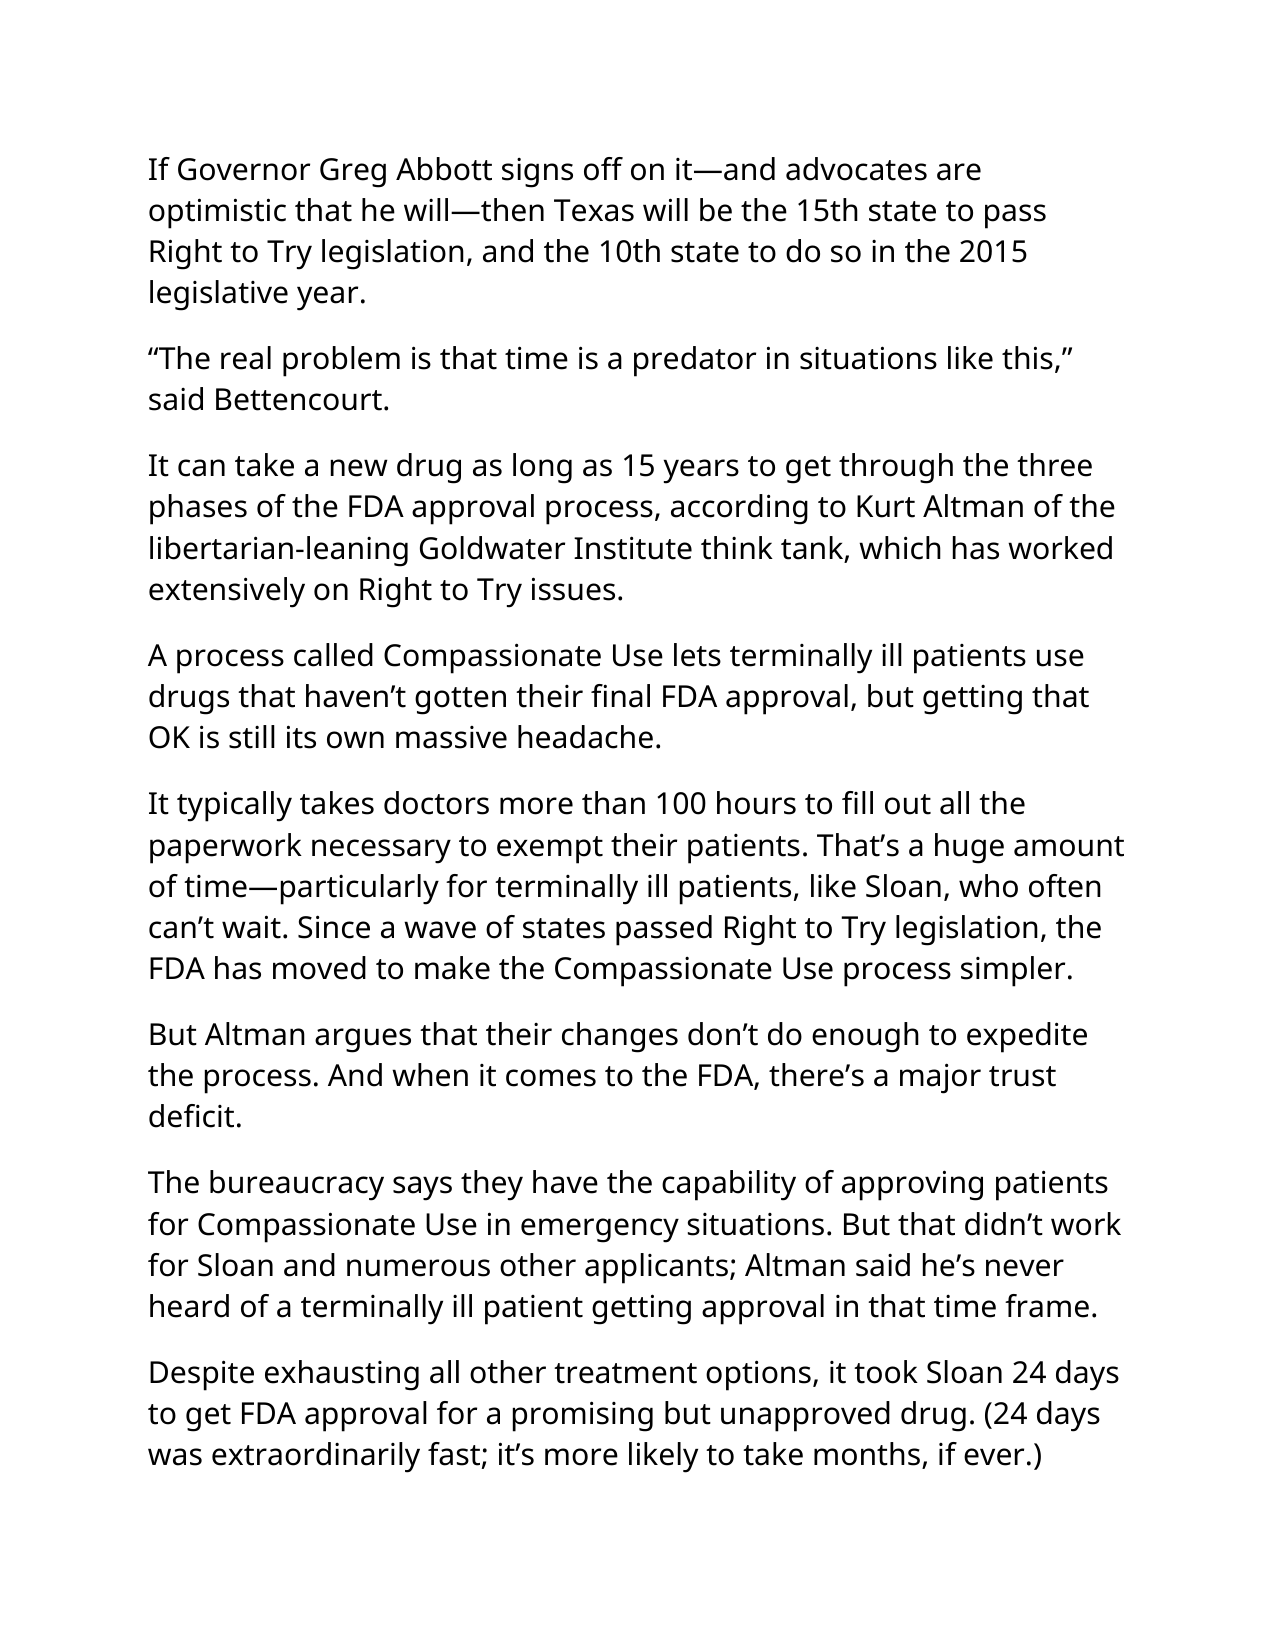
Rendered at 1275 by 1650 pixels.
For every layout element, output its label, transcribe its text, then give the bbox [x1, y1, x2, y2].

text “The real problem is that time is a predator in situations like this,” said Bettencourt. [148, 337, 1127, 419]
text It can take a new drug as long as 15 years to get through the three phases of the FDA approval process, according to Kurt Altman of the libertarian-leaning Goldwater Institute think tank, which has worked extensively on Right to Try issues. [148, 444, 1127, 609]
text The bureaucracy says they have the capability of approving patients for Compassionate Use in emergency situations. But that didn’t work for Sloan and numerous other applicants; Altman said he’s never heard of a terminally ill patient getting approval in that time frame. [148, 1162, 1127, 1326]
text If Governor Greg Abbott signs off on it—and advocates are optimistic that he will—then Texas will be the 15th state to pass Right to Try legislation, and the 10th state to do so in the 2015 legislative year. [148, 148, 1127, 312]
text Despite exhausting all other treatment options, it took Sloan 24 days to get FDA approval for a promising but unapproved drug. (24 days was extraordinarily fast; it’s more likely to take months, if ever.) [148, 1351, 1127, 1475]
text It typically takes doctors more than 100 hours to fill out all the paperwork necessary to exempt their patients. That’s a huge amount of time—particularly for terminally ill patients, like Sloan, who often can’t wait. Since a wave of states passed Right to Try legislation, the FDA has moved to make the Compassionate Use process simpler. [148, 782, 1127, 988]
text A process called Compassionate Use lets terminally ill patients use drugs that haven’t gotten their final FDA approval, but getting that OK is still its own massive headache. [148, 634, 1127, 757]
text But Altman argues that their changes don’t do enough to expedite the process. And when it comes to the FDA, there’s a major trust deficit. [148, 1013, 1127, 1137]
